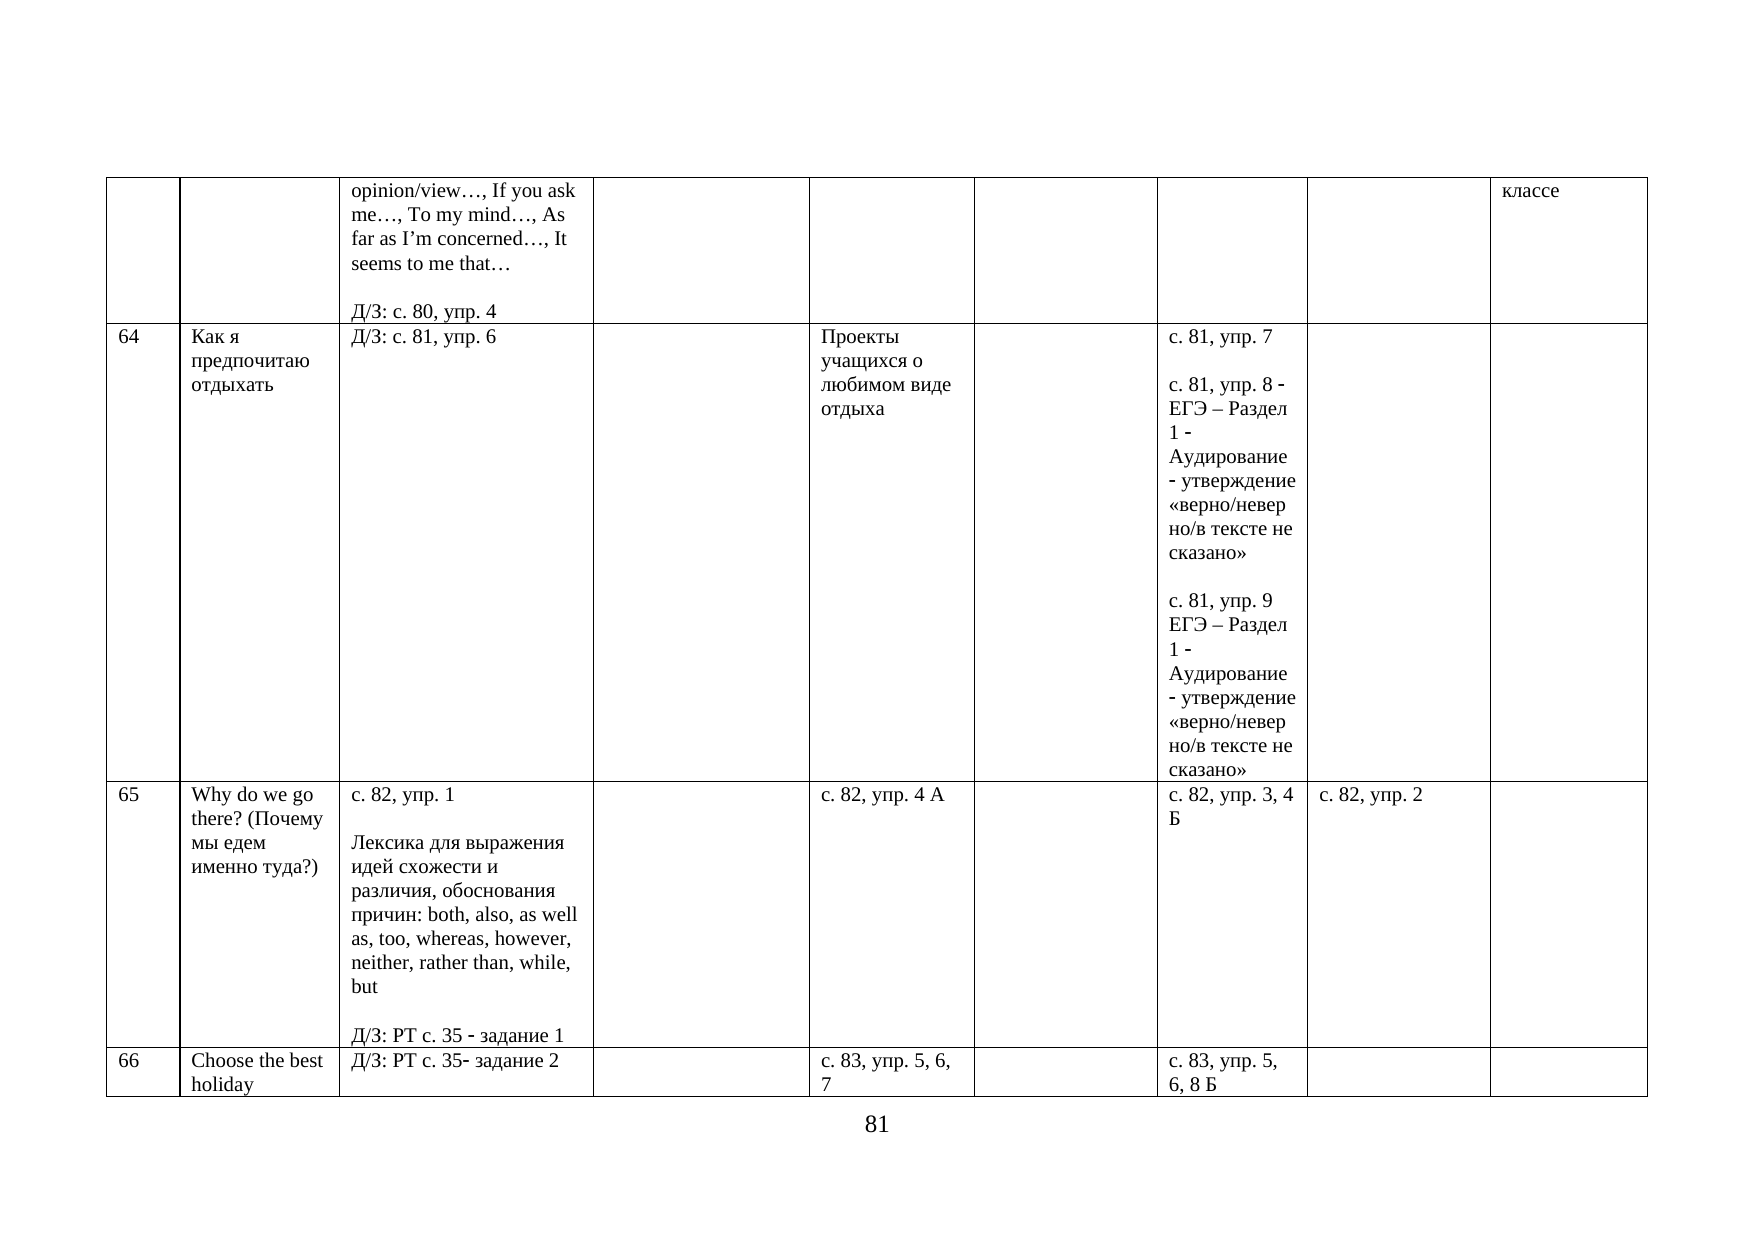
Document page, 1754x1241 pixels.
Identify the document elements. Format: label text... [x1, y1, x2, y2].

table_cell 64 [107, 324, 179, 781]
table_cell Д/З: с. 81, упр. 6 [340, 324, 593, 781]
table_cell с. 82, упр. 3, 4 Б [1158, 782, 1307, 1047]
table_cell [1308, 178, 1490, 323]
table_cell [1491, 1048, 1647, 1096]
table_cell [340, 1048, 593, 1096]
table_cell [1158, 178, 1307, 323]
table_cell с. 81, упр. 7 с. 81, упр. 8 ЕГЭ – Раздел 1 Аудирование утверждение «верно/неверно/в тексте не сказано» с. 81, упр. 9 ЕГЭ – Раздел 1 Аудирование утверждение «верно/неверно/в тексте не сказано» [1158, 324, 1307, 781]
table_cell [181, 178, 339, 323]
table_cell [975, 178, 1157, 323]
table_cell с. 82, упр. 4 А [810, 782, 974, 1047]
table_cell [810, 178, 974, 323]
table_cell [594, 782, 809, 1047]
table_cell [594, 178, 809, 323]
table_cell Как я предпочитаю отдыхать [181, 324, 339, 781]
table_cell [1308, 324, 1490, 781]
table_cell [1308, 1048, 1490, 1096]
table_cell 63 [107, 178, 179, 323]
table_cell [1158, 1048, 1307, 1096]
table_cell 65 [107, 782, 179, 1047]
table_cell [975, 324, 1157, 781]
table_cell [1491, 324, 1647, 781]
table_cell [1491, 178, 1647, 323]
table_cell [594, 1048, 809, 1096]
table_cell [975, 1048, 1157, 1096]
table_cell Why do we go there? (Почему мы едем именно туда?) [181, 782, 339, 1047]
table_cell [1491, 782, 1647, 1047]
table_cell [594, 324, 809, 781]
table_cell Проекты учащихся о любимом виде отдыха [810, 324, 974, 781]
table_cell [340, 178, 593, 323]
table_cell с. 82, упр. 1 Лексика для выражения идей схожести и различия, обоснования причин: both, also, as well as, too, whereas, however, neither, rather than, while, but Д/З: РТ с. 35 задание 1 [340, 782, 593, 1047]
table_cell с. 82, упр. 2 [1308, 782, 1490, 1047]
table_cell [181, 1048, 339, 1096]
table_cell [810, 1048, 974, 1096]
table_cell [975, 782, 1157, 1047]
table_cell 66 [107, 1048, 179, 1096]
